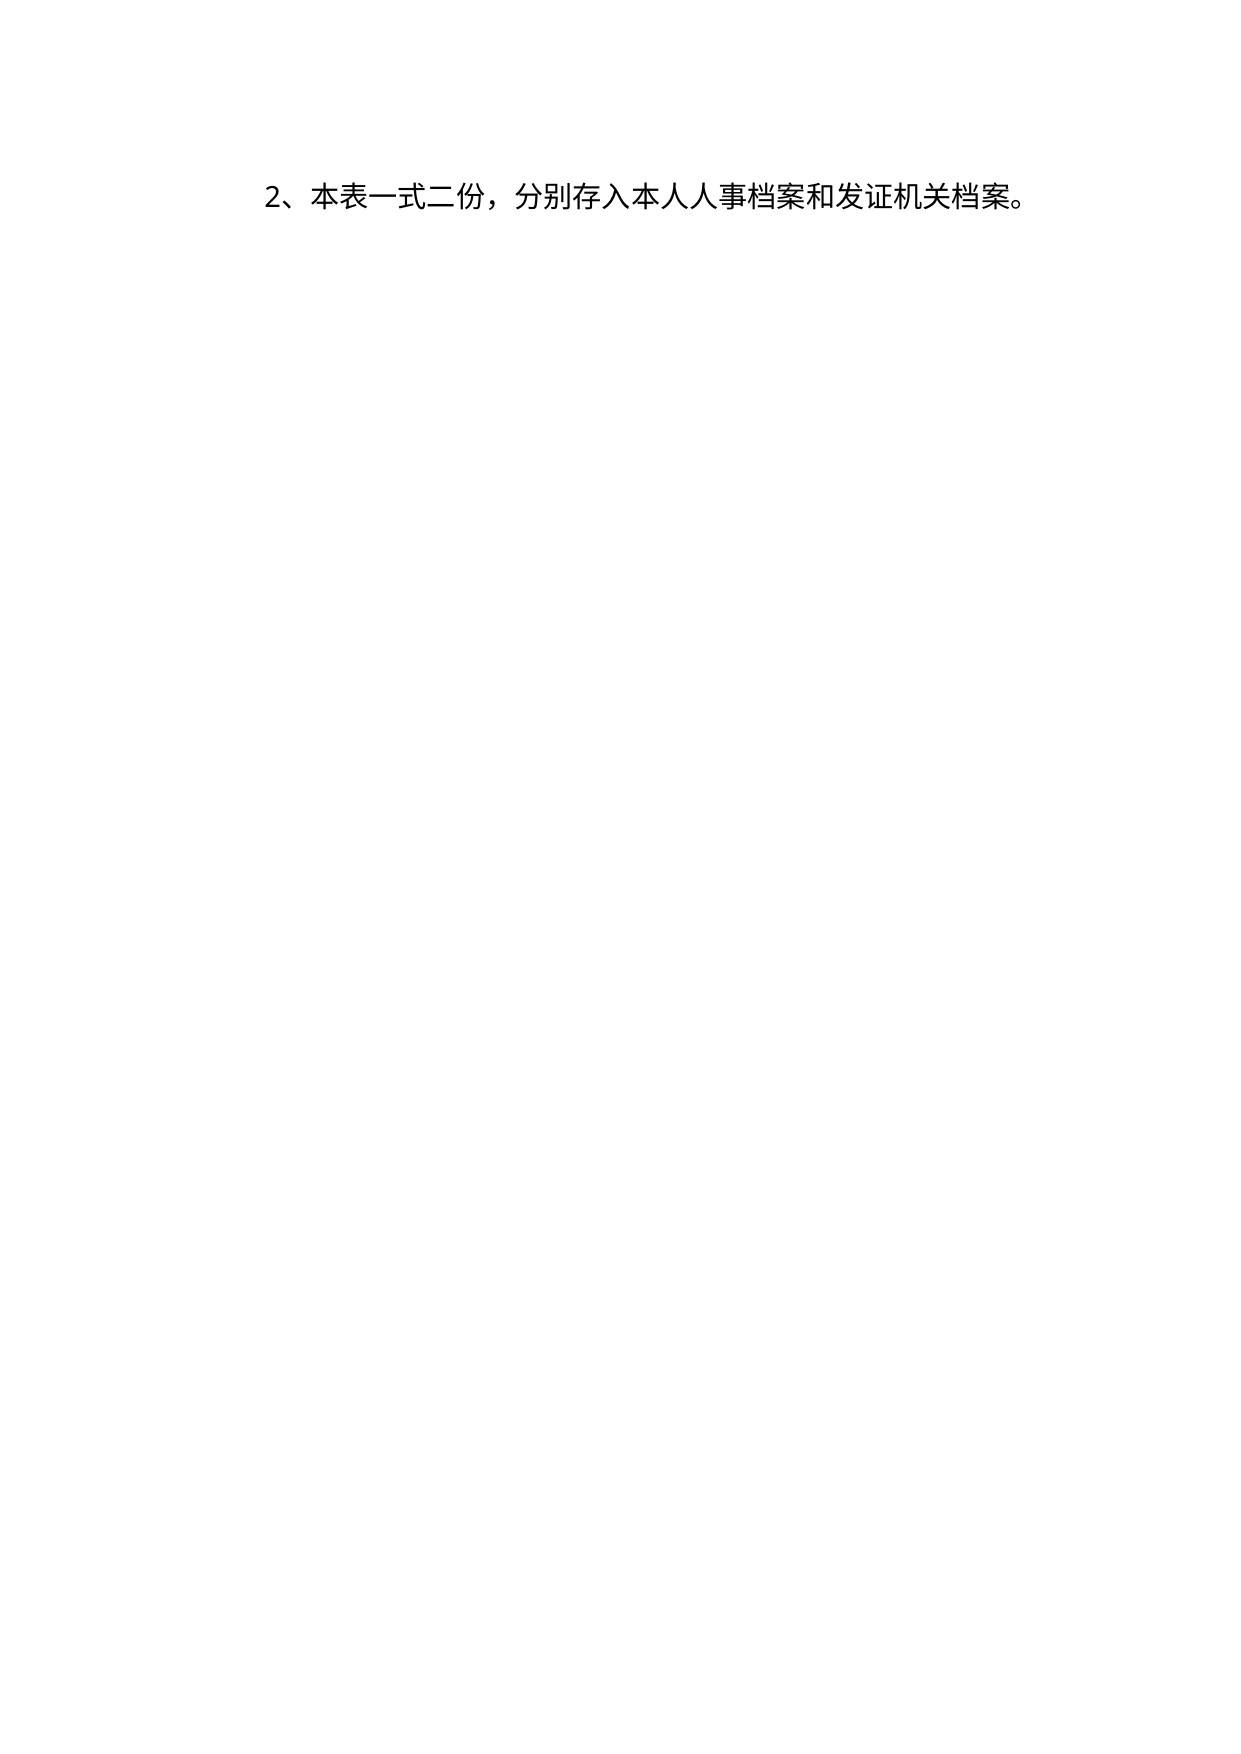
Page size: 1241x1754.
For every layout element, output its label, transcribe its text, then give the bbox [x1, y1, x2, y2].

text 2、本表一式二份，分别存入本人人事档案和发证机关档案。 [187, 162, 1053, 227]
